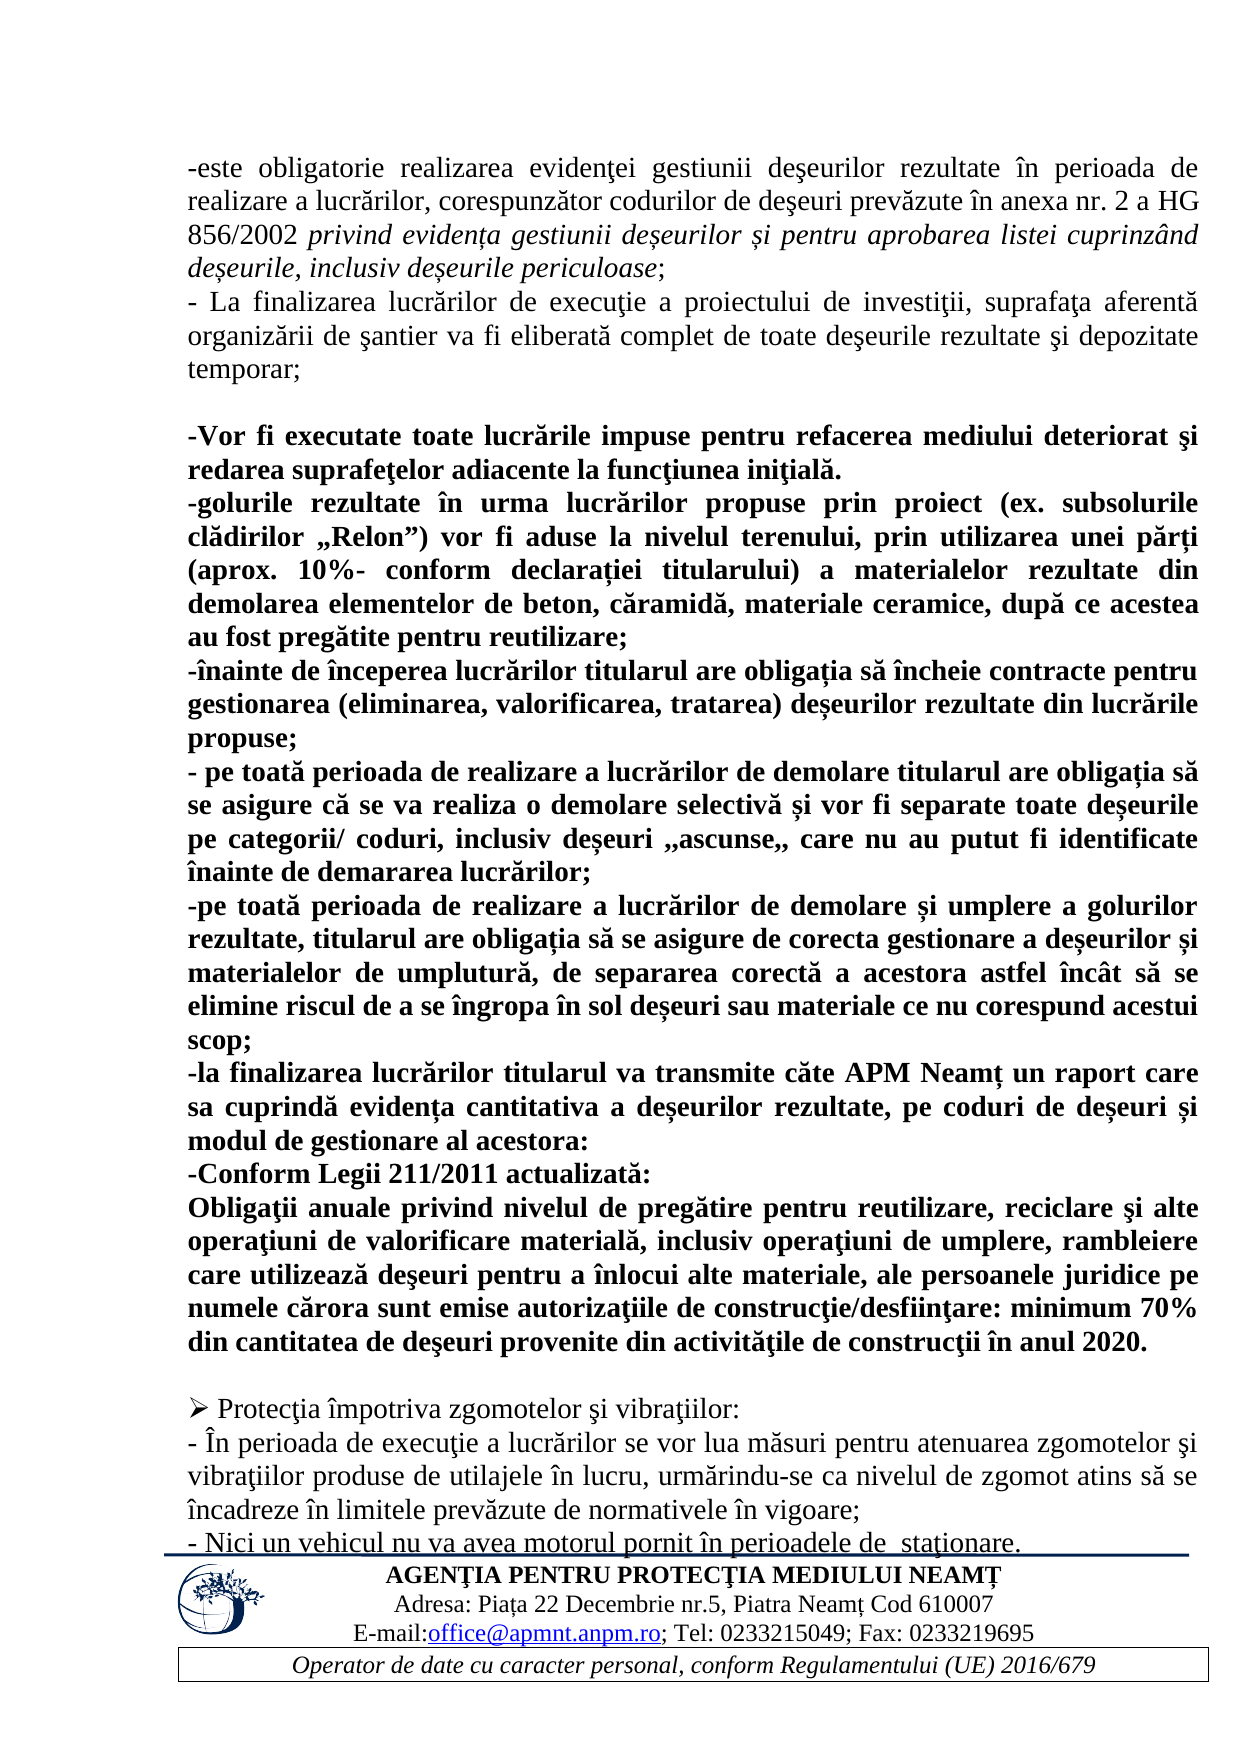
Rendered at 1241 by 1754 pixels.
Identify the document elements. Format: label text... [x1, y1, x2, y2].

text -Conform Legii 211/2011 actualizată: [187, 1156, 1200, 1190]
list Protecţia împotriva zgomotelor şi vibraţiilor: [187, 1391, 1200, 1425]
list - Nici un vehicul nu va avea motorul pornit în perioadele de staţionare. [187, 1525, 1200, 1559]
text -la finalizarea lucrărilor titularul va transmite căte APM Neamț un raport care sa cuprindă evidența cantitativa a deșeurilor rezultate, pe coduri de deșeuri și modul de gestionare al acestora: [187, 1056, 1200, 1156]
list - La finalizarea lucrărilor de execuţie a proiectului de investiţii, suprafaţa aferentă organizării de şantier va fi eliberată complet de toate deşeurile rezultate şi depozitate temporar; [187, 284, 1200, 385]
list -înainte de începerea lucrărilor titularul are obligația să încheie contracte pentru gestionarea (eliminarea, valorificarea, tratarea) deșeurilor rezultate din lucrările propuse; [187, 653, 1200, 754]
text -este obligatorie realizarea evidenţei gestiunii deşeurilor rezultate în perioada de realizare a lucrărilor, corespunzător codurilor de deşeuri prevăzute în anexa nr. 2 a HG 856/2002 privind evidența gestiunii deșeurilor și pentru aprobarea listei cuprinzând deșeurile, inclusiv deșeurile periculoase; [187, 150, 1200, 284]
list -Vor fi executate toate lucrările impuse pentru refacerea mediului deteriorat şi redarea suprafeţelor adiacente la funcţiunea iniţială. [187, 418, 1200, 485]
text -pe toată perioada de realizare a lucrărilor de demolare și umplere a golurilor rezultate, titularul are obligația să se asigure de corecta gestionare a deșeurilor și materialelor de umplutură, de separarea corectă a acestora astfel încât să se elimine riscul de a se îngropa în sol deșeuri sau materiale ce nu corespund acestui scop; [187, 888, 1200, 1056]
list - În perioada de execuţie a lucrărilor se vor lua măsuri pentru atenuarea zgomotelor şi vibraţiilor produse de utilajele în lucru, urmărindu-se ca nivelul de zgomot atins să se încadreze în limitele prevăzute de normativele în vigoare; [187, 1425, 1200, 1525]
text Obligaţii anuale privind nivelul de pregătire pentru reutilizare, reciclare şi alte operaţiuni de valorificare materială, inclusiv operaţiuni de umplere, rambleiere care utilizează deşeuri pentru a înlocui alte materiale, ale persoanele juridice pe numele cărora sunt emise autorizaţiile de construcţie/desfiinţare: minimum 70% din cantitatea de deşeuri provenite din activităţile de construcţii în anul 2020. [187, 1190, 1200, 1357]
list -golurile rezultate în urma lucrărilor propuse prin proiect (ex. subsolurile clădirilor „Relon”) vor fi aduse la nivelul terenului, prin utilizarea unei părți (aprox. 10%- conform declarației titularului) a materialelor rezultate din demolarea elementelor de beton, căramidă, materiale ceramice, după ce acestea au fost pregătite pentru reutilizare; [187, 485, 1200, 653]
list - pe toată perioada de realizare a lucrărilor de demolare titularul are obligația să se asigure că se va realiza o demolare selectivă și vor fi separate toate deșeurile pe categorii/ coduri, inclusiv deșeuri ,,ascunse,, care nu au putut fi identificate înainte de demararea lucrărilor; [187, 754, 1200, 888]
